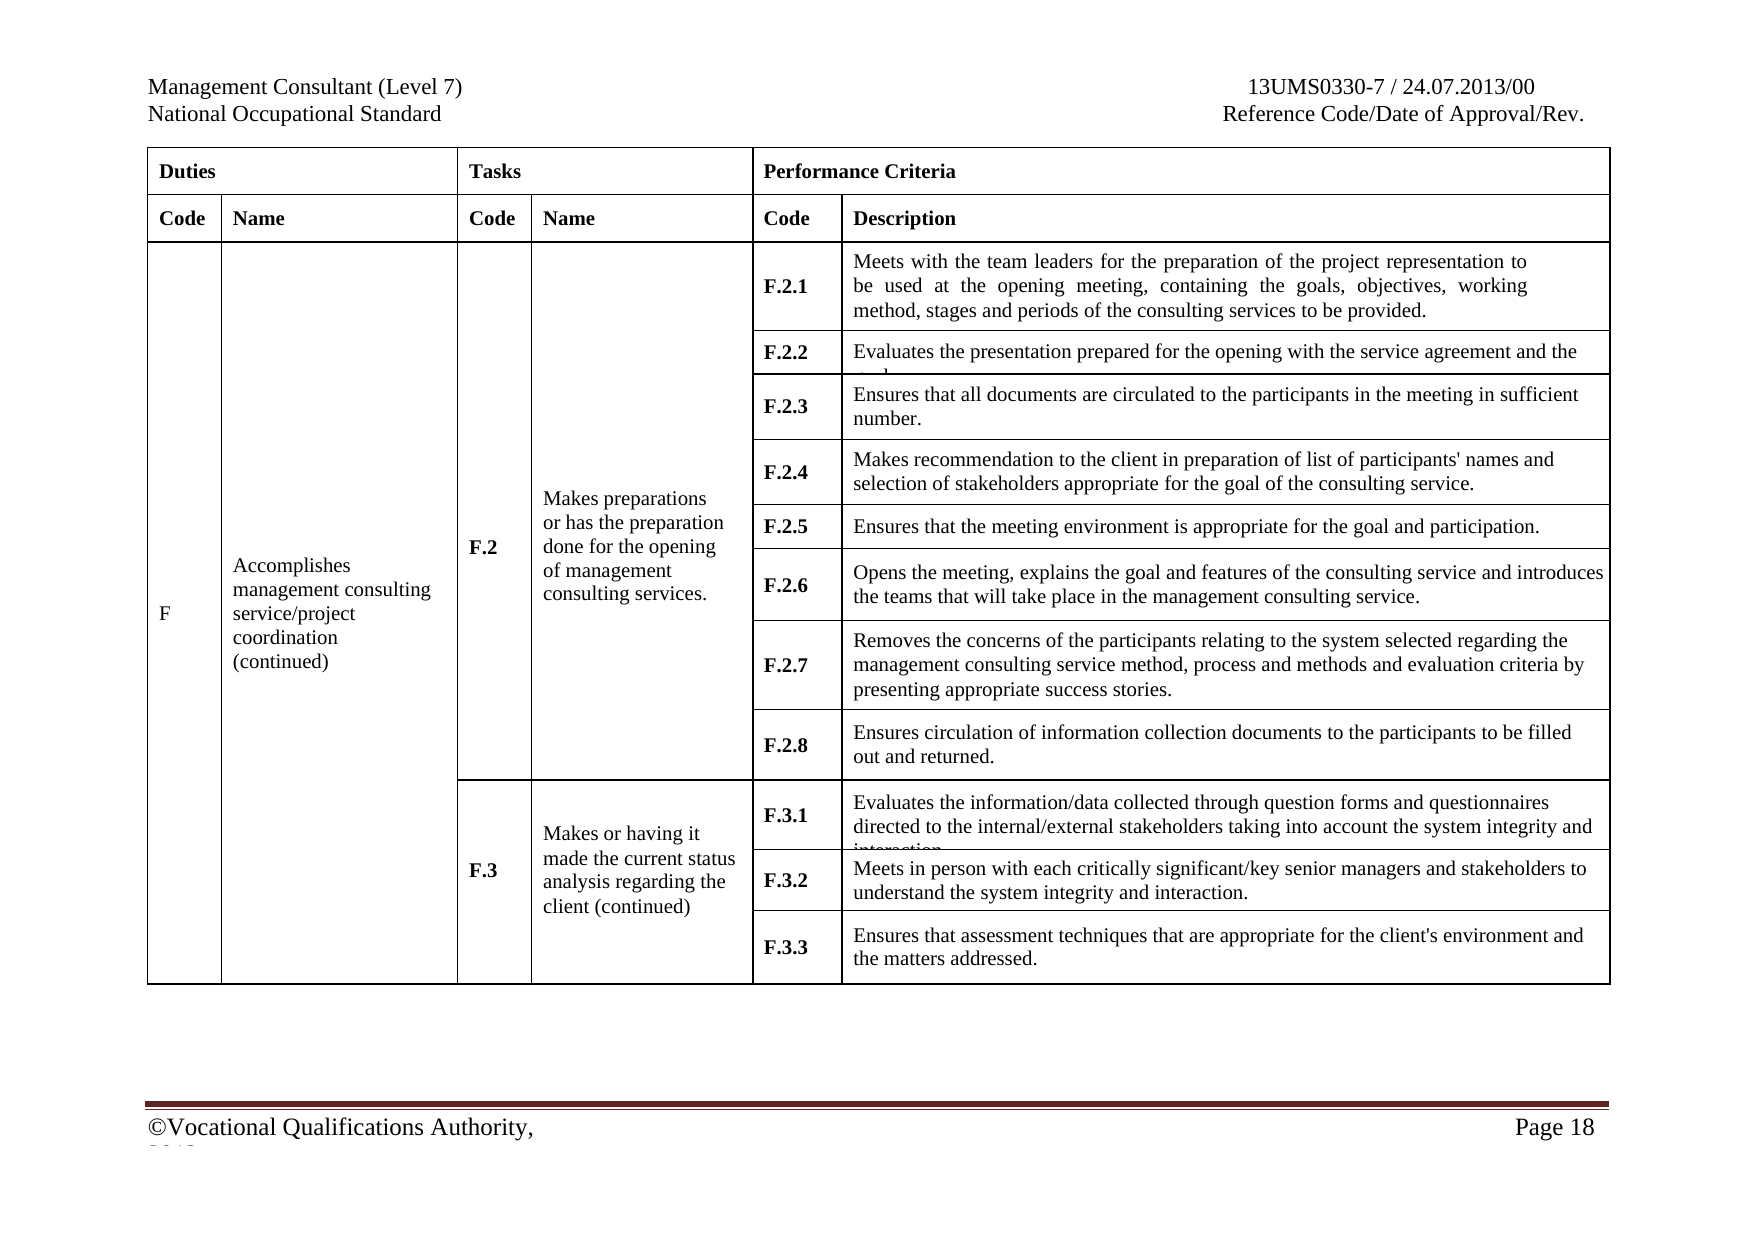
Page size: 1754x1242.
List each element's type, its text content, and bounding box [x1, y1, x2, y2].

table_cell Code [458, 195, 531, 241]
table_cell Removes the concerns of the participants relating to the system selected regarding the management consulting service method, process and methods and evaluation criteria by presenting appropriate success stories. [843, 621, 1609, 709]
table_cell Name [222, 195, 457, 241]
table_cell F.3 [458, 781, 531, 983]
table_header Duties [148, 148, 457, 194]
table_cell Makes preparations or has the preparation done for the opening of management consulting services. [532, 243, 752, 779]
table_cell F.2.4 [754, 440, 841, 504]
table_cell Ensures that assessment techniques that are appropriate for the client's environment and the matters addressed. [843, 911, 1609, 983]
table_cell Makes recommendation to the client in preparation of list of participants' names and selection of stakeholders appropriate for the goal of the consulting service. [843, 440, 1609, 504]
table_cell F.3.2 [754, 850, 841, 910]
table_cell Makes or having it made the current status analysis regarding the client (continued) [532, 781, 752, 983]
table_cell Code [754, 195, 841, 241]
table_cell F.2.6 [754, 549, 841, 620]
table_cell F.2.5 [754, 505, 841, 548]
table_cell F.2.2 [754, 331, 841, 373]
table_cell F [148, 243, 221, 983]
table_header Tasks [458, 148, 752, 194]
table_cell F.2.1 [754, 243, 841, 330]
table_cell Name [532, 195, 752, 241]
table_cell F.2.7 [754, 621, 841, 709]
table_cell F.2 [458, 243, 531, 779]
table_cell Code [148, 195, 221, 241]
table_cell Opens the meeting, explains the goal and features of the consulting service and introduces the teams that will take place in the management consulting service. [843, 549, 1609, 620]
table_cell Ensures that all documents are circulated to the participants in the meeting in sufficient number. [843, 375, 1609, 439]
table_cell Evaluates the information/data collected through question forms and questionnaires directed to the internal/external stakeholders taking into account the system integrity and interaction. [843, 781, 1609, 849]
table_header Performance Criteria [754, 148, 1609, 194]
table_cell Meets in person with each critically significant/key senior managers and stakeholders to understand the system integrity and interaction. [843, 850, 1609, 910]
table_cell F.2.3 [754, 375, 841, 439]
table_cell Evaluates the presentation prepared for the opening with the service agreement and the goal. [843, 331, 1609, 373]
table_cell F.2.8 [754, 710, 841, 779]
table_cell Meets with the team leaders for the preparation of the project representation to be used at the opening meeting, containing the goals, objectives, working method, stages and periods of the consulting services to be provided. [843, 243, 1609, 330]
table_cell Ensures circulation of information collection documents to the participants to be filled out and returned. [843, 710, 1609, 779]
table_cell F.3.3 [754, 911, 841, 983]
table_cell Description [843, 195, 1609, 241]
table_cell F.3.1 [754, 781, 841, 849]
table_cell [222, 243, 457, 983]
table_cell Ensures that the meeting environment is appropriate for the goal and participation. [843, 505, 1609, 548]
